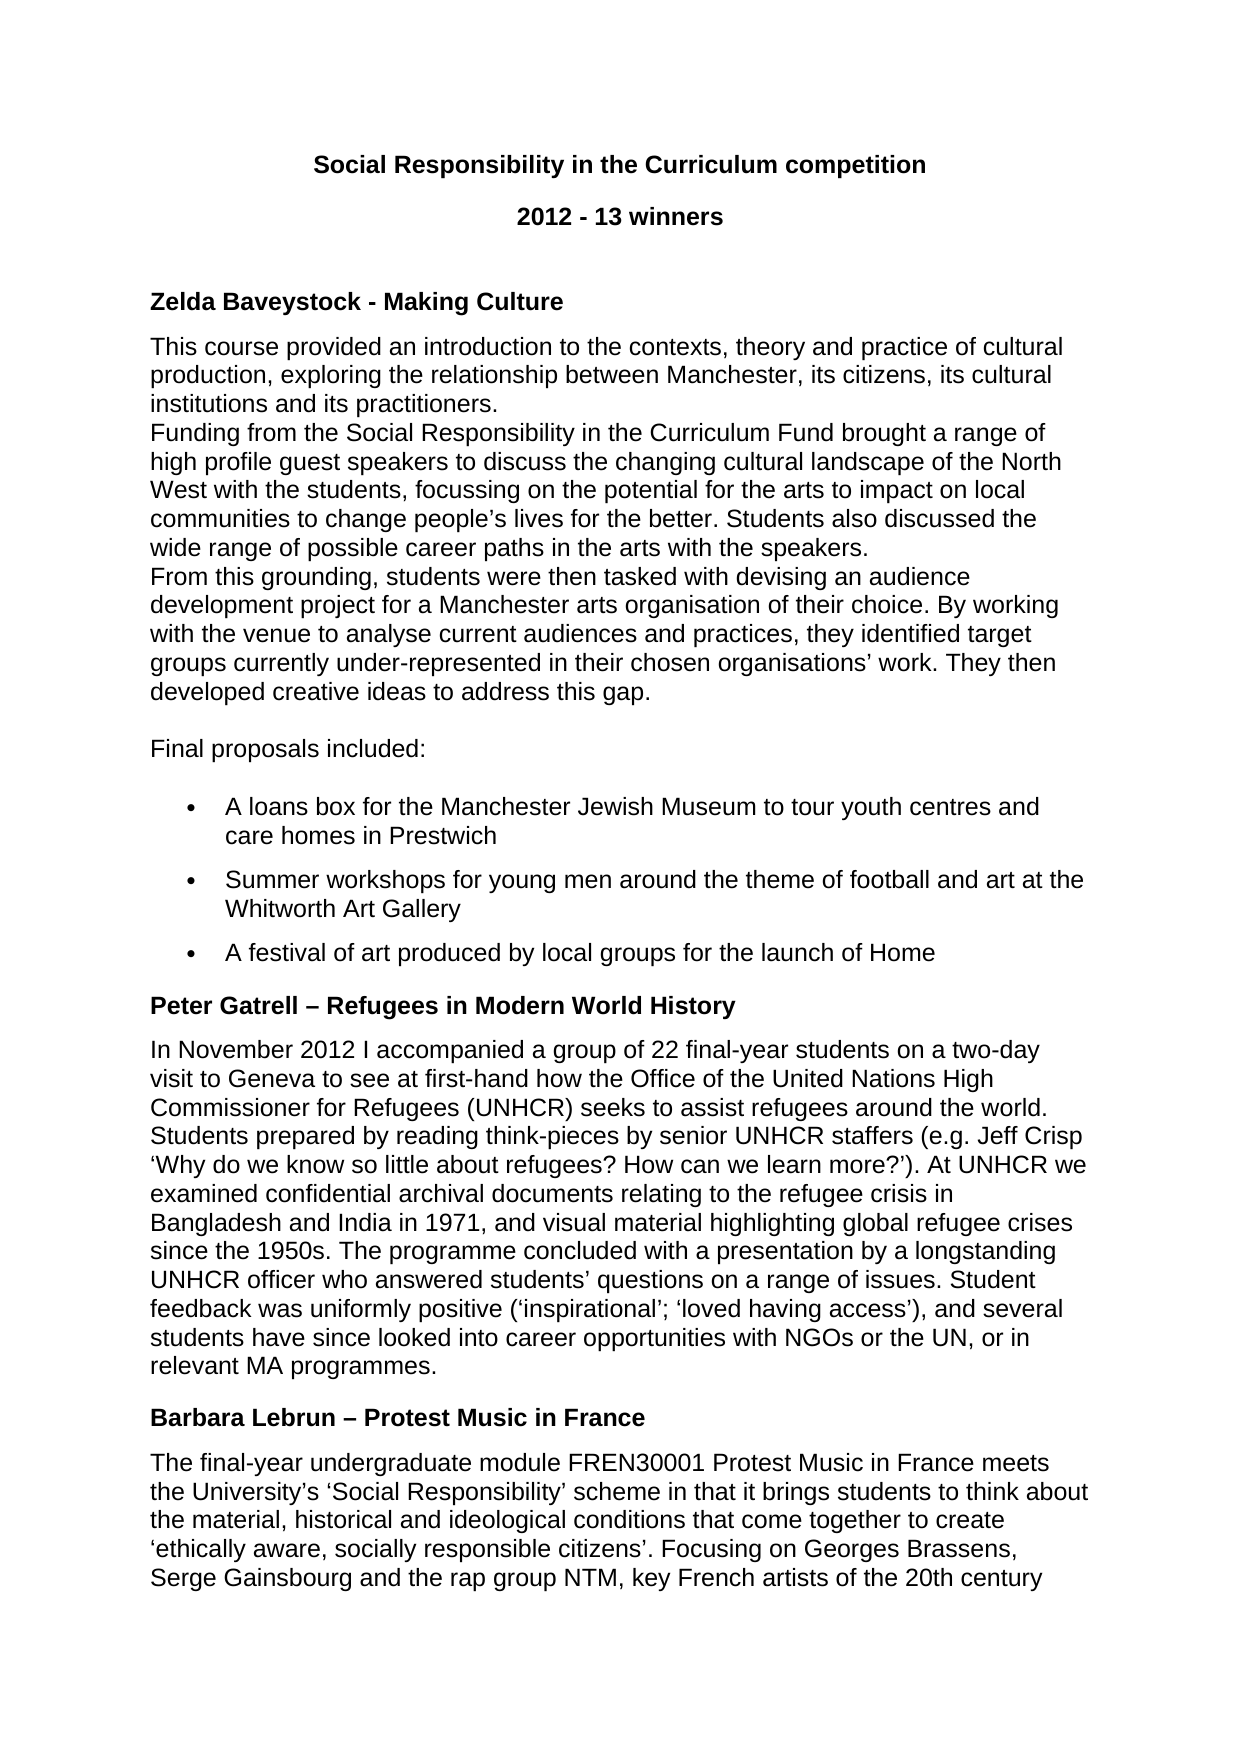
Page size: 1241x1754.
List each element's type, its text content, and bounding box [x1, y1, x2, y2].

list A loans box for the Manchester Jewish Museum to tour youth centres and care homes in Prestwich [187, 792, 1090, 850]
list A festival of art produced by local groups for the launch of Home [187, 938, 1090, 967]
list Summer workshops for young men around the theme of football and art at the Whitworth Art Gallery [187, 865, 1090, 923]
text 2012 - 13 winners [150, 202, 1090, 231]
text In November 2012 I accompanied a group of 22 final-year students on a two-day visit to Geneva to see at first-hand how the Office of the United Nations High Commissioner for Refugees (UNHCR) seeks to assist refugees around the world. Students prepared by reading think-pieces by senior UNHCR staffers (e.g. Jeff Crisp ‘Why do we know so little about refugees? How can we learn more?’). At UNHCR we examined confidential archival documents relating to the refugee crisis in Bangladesh and India in 1971, and visual material highlighting global refugee crises since the 1950s. The programme concluded with a presentation by a longstanding UNHCR officer who answered students’ questions on a range of issues. Student feedback was uniformly positive (‘inspirational’; ‘loved having access’), and several students have since looked into career opportunities with NGOs or the UN, or in relevant MA programmes. [150, 1035, 1090, 1380]
subtitle Peter Gatrell – Refugees in Modern World History [150, 991, 1090, 1019]
text This course provided an introduction to the contexts, theory and practice of cultural production, exploring the relationship between Manchester, its citizens, its cultural institutions and its practitioners. Funding from the Social Responsibility in the Curriculum Fund brought a range of high profile guest speakers to discuss the changing cultural landscape of the North West with the students, focussing on the potential for the arts to impact on local communities to change people’s lives for the better. Students also discussed the wide range of possible career paths in the arts with the speakers. From this grounding, students were then tasked with devising an audience development project for a Manchester arts organisation of their choice. By working with the venue to analyse current audiences and practices, they identified target groups currently under-represented in their chosen organisations’ work. They then developed creative ideas to address this gap. Final proposals included: [150, 332, 1090, 763]
text Zelda Baveystock - Making Culture [150, 287, 1090, 316]
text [150, 1448, 1090, 1592]
text Social Responsibility in the Curriculum competition [150, 150, 1090, 179]
subtitle Barbara Lebrun – Protest Music in France [150, 1403, 1090, 1432]
